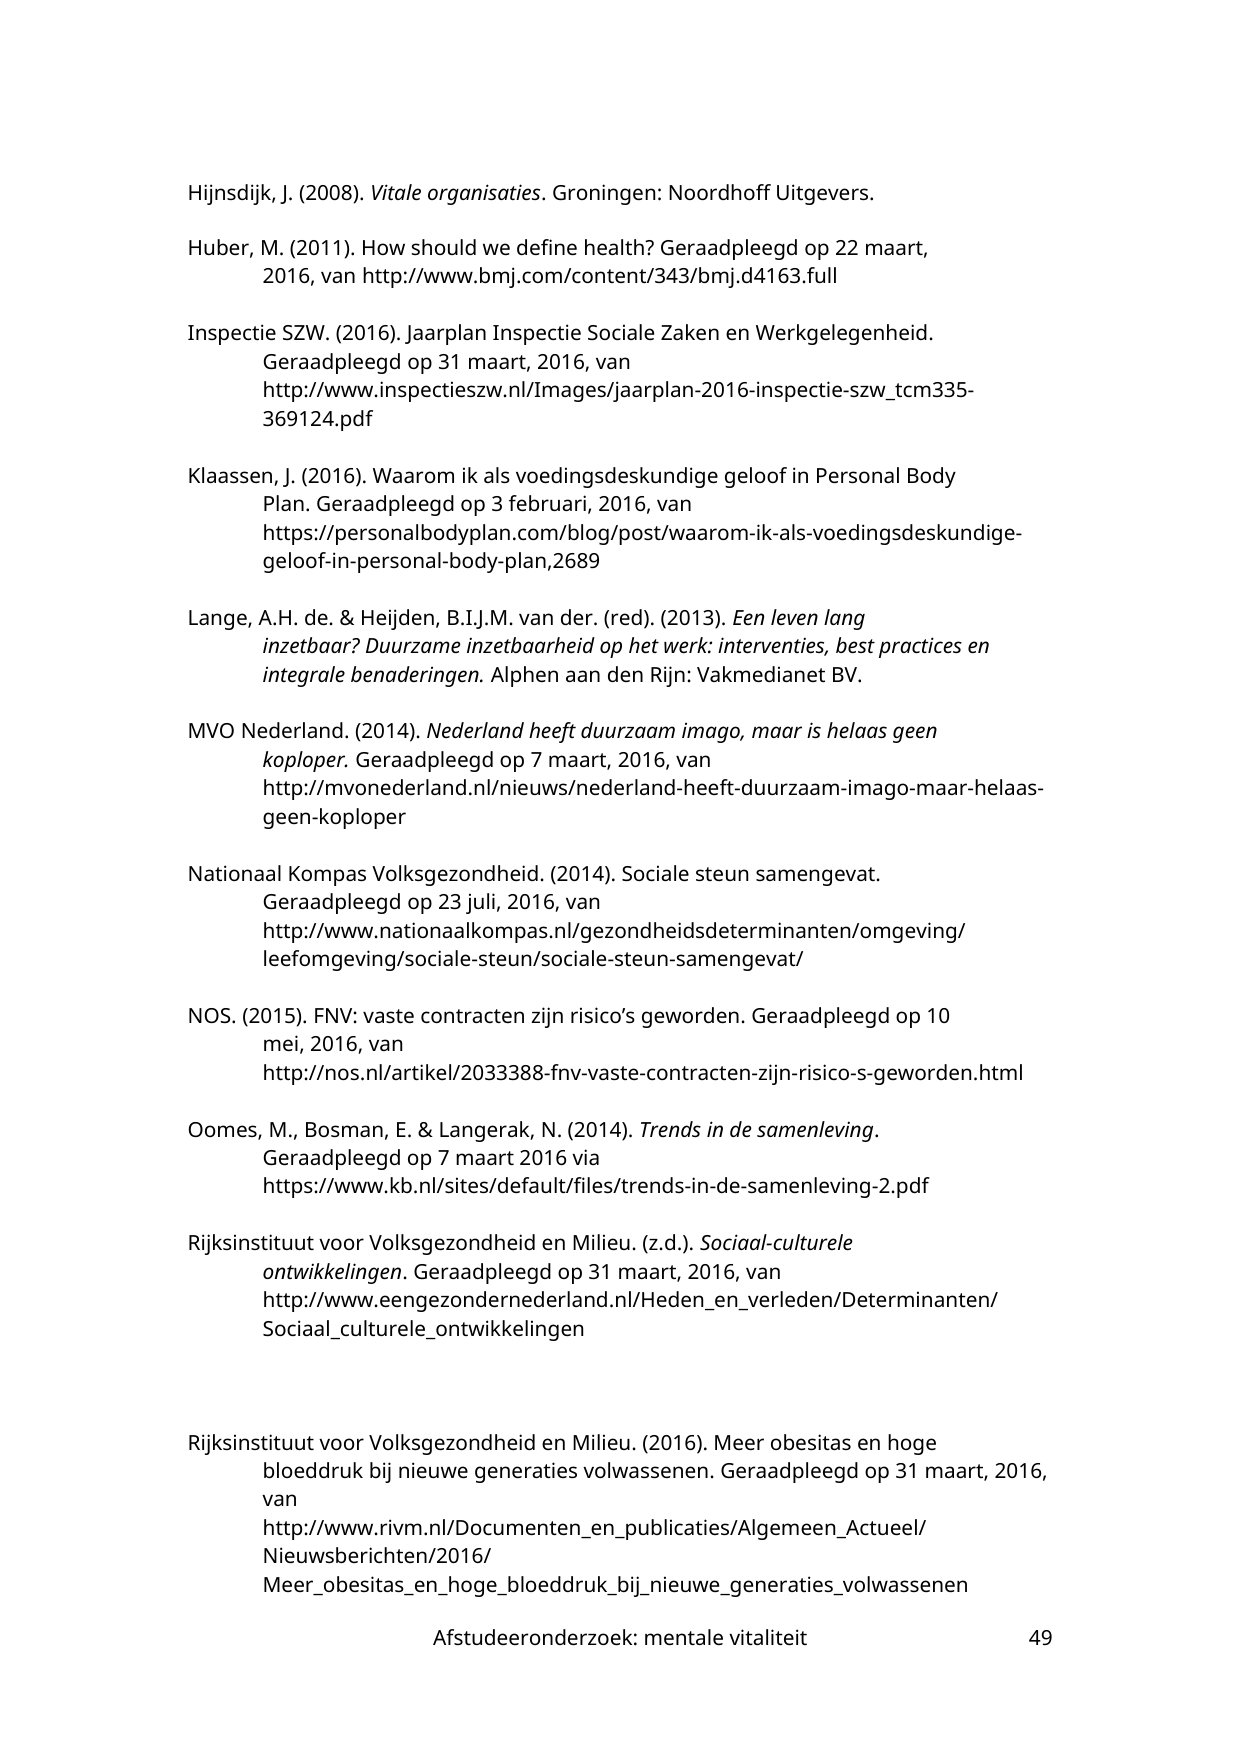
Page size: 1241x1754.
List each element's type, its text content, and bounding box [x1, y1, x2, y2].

text 2016, van http://www.bmj.com/content/343/bmj.d4163.full [262, 262, 1053, 290]
text Huber, M. (2011). How should we define health? Geraadpleegd op 22 maart, [187, 207, 1053, 262]
text Geraadpleegd op 23 juli, 2016, van [262, 887, 1053, 916]
text bloeddruk bij nieuwe generaties volwassenen. Geraadpleegd op 31 maart, 2016, van [262, 1456, 1053, 1513]
text http://nos.nl/artikel/2033388-fnv-vaste-contracten-zijn-risico-s-geworden.html [262, 1058, 1053, 1086]
text ontwikkelingen. Geraadpleegd op 31 maart, 2016, van [262, 1257, 1053, 1285]
text NOS. (2015). FNV: vaste contracten zijn risico’s geworden. Geraadpleegd op 10 [187, 1001, 1053, 1029]
text koploper. Geraadpleegd op 7 maart, 2016, van [262, 745, 1053, 773]
text Plan. Geraadpleegd op 3 februari, 2016, van [262, 489, 1053, 518]
text http://mvonederland.nl/nieuws/nederland-heeft-duurzaam-imago-maar-helaas-geen-koploper [262, 773, 1053, 830]
text Geraadpleegd op 7 maart 2016 via https://www.kb.nl/sites/default/files/trends-in-de-samenleving-2.pdf [262, 1143, 1053, 1200]
text http://www.eengezondernederland.nl/Heden_en_verleden/Determinanten/Sociaal_culturele_ontwikkelingen [262, 1285, 1053, 1342]
text Rijksinstituut voor Volksgezondheid en Milieu. (z.d.). Sociaal-culturele [187, 1200, 1053, 1257]
text Lange, A.H. de. & Heijden, B.I.J.M. van der. (red). (2013). Een leven lang [187, 603, 1053, 631]
text Klaassen, J. (2016). Waarom ik als voedingsdeskundige geloof in Personal Body [187, 461, 1053, 489]
text mei, 2016, van [262, 1029, 1053, 1058]
text http://www.rivm.nl/Documenten_en_publicaties/Algemeen_Actueel/Nieuwsberichten/2016/Meer_obesitas_en_hoge_bloeddruk_bij_nieuwe_generaties_volwassenen [262, 1513, 1053, 1598]
text inzetbaar? Duurzame inzetbaarheid op het werk: interventies, best practices en integrale benaderingen. Alphen aan den Rijn: Vakmedianet BV. [262, 631, 1053, 688]
text Nationaal Kompas Volksgezondheid. (2014). Sociale steun samengevat. [187, 859, 1053, 887]
text Geraadpleegd op 31 maart, 2016, van http://www.inspectieszw.nl/Images/jaarplan-2016-inspectie-szw_tcm335-369124.pdf [262, 347, 1053, 432]
text Inspectie SZW. (2016). Jaarplan Inspectie Sociale Zaken en Werkgelegenheid. [187, 318, 1053, 347]
text https://personalbodyplan.com/blog/post/waarom-ik-als-voedingsdeskundige-geloof-in-personal-body-plan,2689 [262, 518, 1053, 574]
text Hijnsdijk, J. (2008). Vitale organisaties. Groningen: Noordhoff Uitgevers. [187, 178, 1053, 207]
text Rijksinstituut voor Volksgezondheid en Milieu. (2016). Meer obesitas en hoge [187, 1428, 1053, 1456]
text MVO Nederland. (2014). Nederland heeft duurzaam imago, maar is helaas geen [187, 717, 1053, 745]
text http://www.nationaalkompas.nl/gezondheidsdeterminanten/omgeving/leefomgeving/sociale-steun/sociale-steun-samengevat/ [262, 916, 1053, 973]
text Oomes, M., Bosman, E. & Langerak, N. (2014). Trends in de samenleving. [187, 1115, 1053, 1143]
